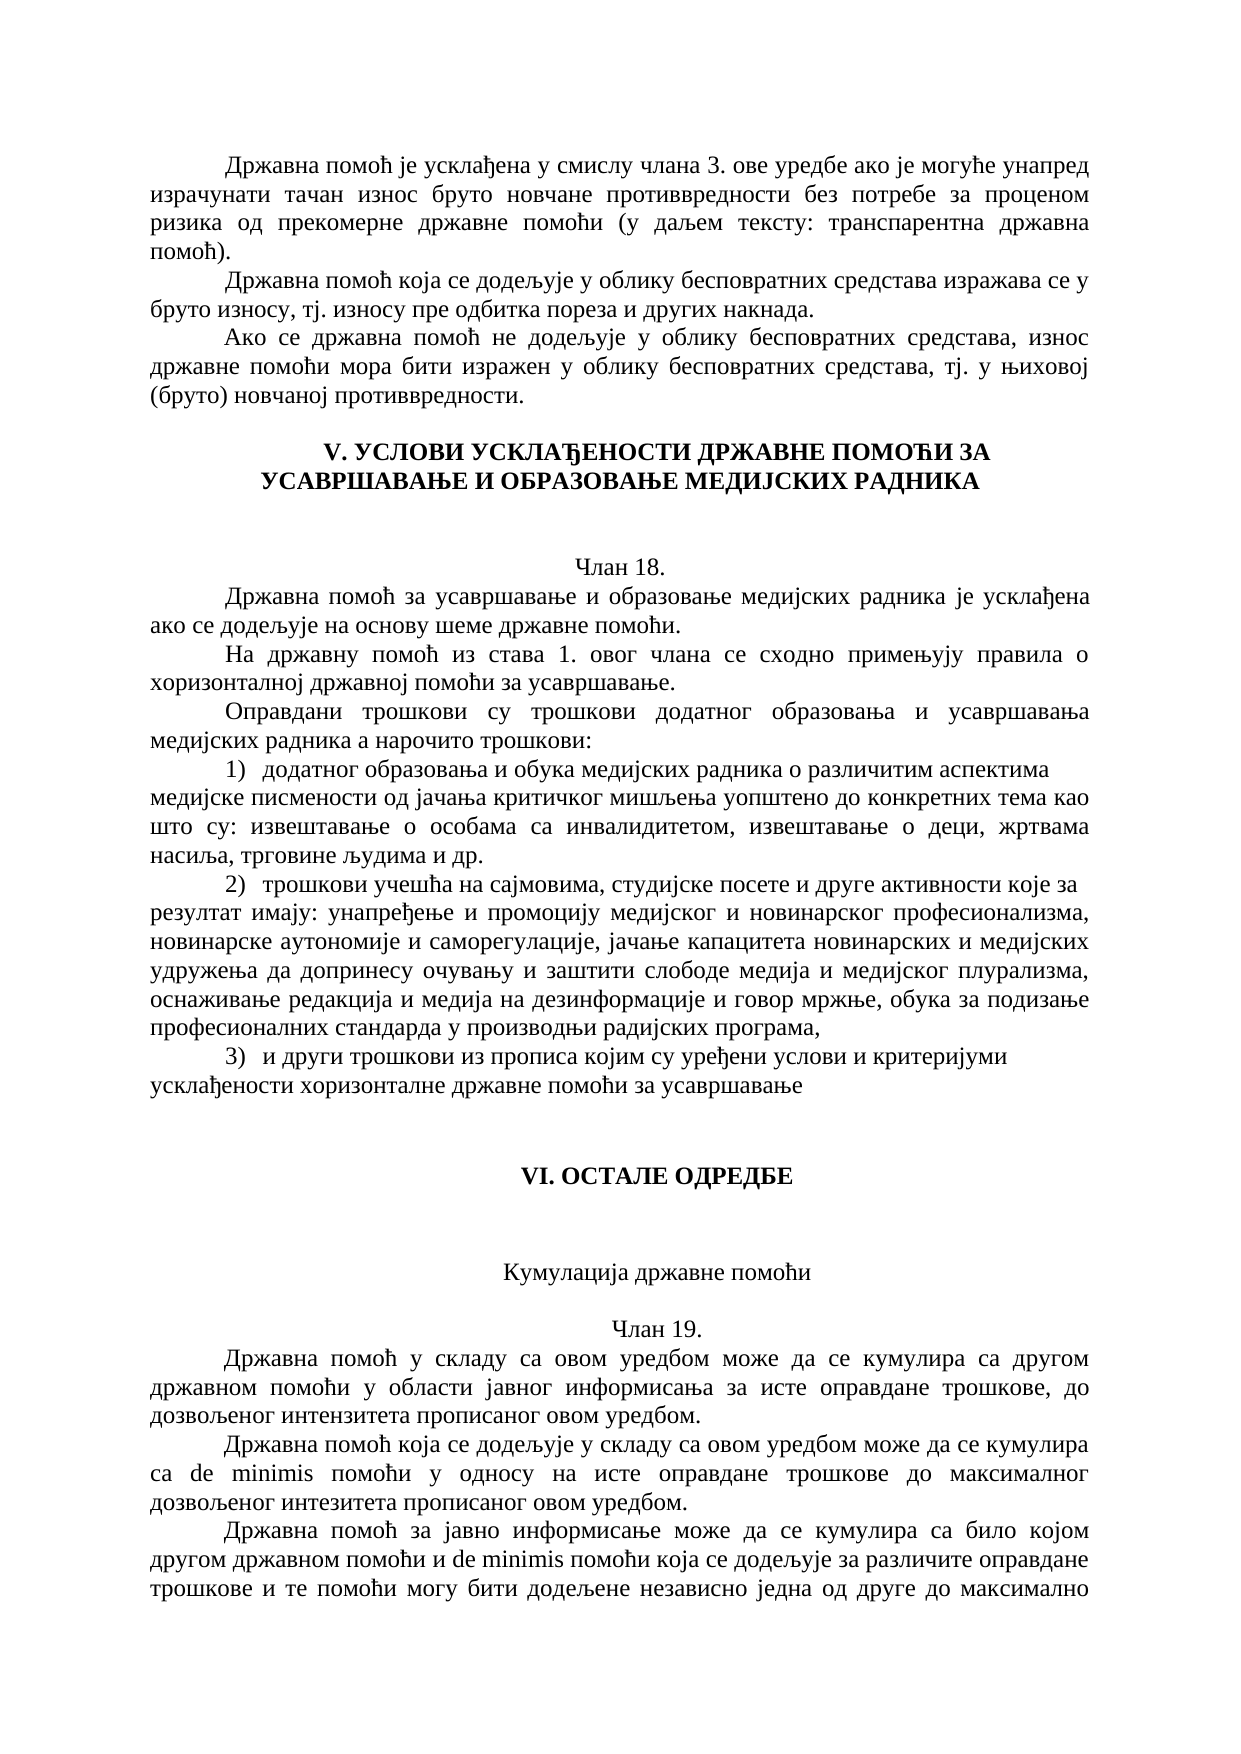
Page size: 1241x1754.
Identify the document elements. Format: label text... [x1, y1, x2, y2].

text Државна помоћ која се додељује у складу са овом уредбом може да се кумулира са de minimis помоћи у односу на исте оправдане трошкове до максималног дозвољеног интезитета прописаног овом уредбом. [150, 1429, 1090, 1516]
list додатног образовања и обука медијских радника о различитим аспектима [225, 754, 1090, 782]
text Државна помоћ у складу са овом уредбом може да се кумулира са другом државном помоћи у области јавног информисања за исте оправдане трошкове, до дозвољеног интензитета прописаног овом уредбом. [150, 1343, 1090, 1429]
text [150, 1516, 1090, 1602]
text V. УСЛОВИ УСКЛАЂЕНОСТИ ДРЖАВНЕ ПОМОЋИ ЗА УСАВРШАВАЊЕ И ОБРАЗОВАЊЕ МЕДИЈСКИХ РАДНИКА [150, 437, 1090, 495]
text Државна помоћ je усклађена у смислу члана 3. ове уредбе ако је могуће унапред израчунати тачан износ бруто новчане противвредности без потребе за проценом ризика од прекомерне државне помоћи (у даљем тексту: транспарентна државна помоћ). [150, 150, 1090, 265]
text Државна помоћ која се додељује у облику бесповратних средстава изражава се у бруто износу, тј. износу пре одбитка пореза и других накнада. [150, 265, 1090, 322]
text Државна помоћ за усавршавање и образовање медијских радника је усклађена ако се додељује на основу шеме државне помоћи. [150, 581, 1090, 639]
text усклађености хоризонталне државне помоћи за усавршавање [150, 1070, 1090, 1099]
text На државну помоћ из става 1. овог члана се сходно примењују правила о хоризонталној државној помоћи за усавршавање. [150, 639, 1090, 696]
text Оправдани трошкови су трошкови додатног образовања и усавршавања медијских радника а нарочито трошкови: [150, 696, 1090, 754]
text Члан 19. [150, 1314, 1090, 1343]
list трошкови учешћа на сајмовима, студијске посете и друге активности које за [225, 869, 1090, 897]
text Кумулација државне помоћи [150, 1257, 1090, 1286]
text Ако се државна помоћ не додељује у облику бесповратних средстава, износ државне помоћи мора бити изражен у облику бесповратних средстава, тј. у њиховој (бруто) новчаној противвредности. [150, 322, 1090, 409]
text резултат имају: унапређење и промоцију медијског и новинарског професионализма, новинарске аутономије и саморегулације, јачање капацитета новинарских и медијских удружења да допринесу очувању и заштити слободе медија и медијског плурализма, оснаживање редакција и медија на дезинформације и говор мржње, обука за подизање професионалних стандарда у производњи радијских програма, [150, 897, 1090, 1041]
text Члан 18. [150, 552, 1090, 581]
text VI. ОСТАЛЕ ОДРЕДБЕ [150, 1161, 1090, 1190]
list и други трошкови из прописа којим су уређени услови и критеријуми [225, 1041, 1090, 1070]
text медијске писмености од јачања критичког мишљења уопштено до конкретних тема као што су: извештавање о особама са инвалидитетом, извештавање о деци, жртвама насиља, трговине људима и др. [150, 782, 1090, 869]
